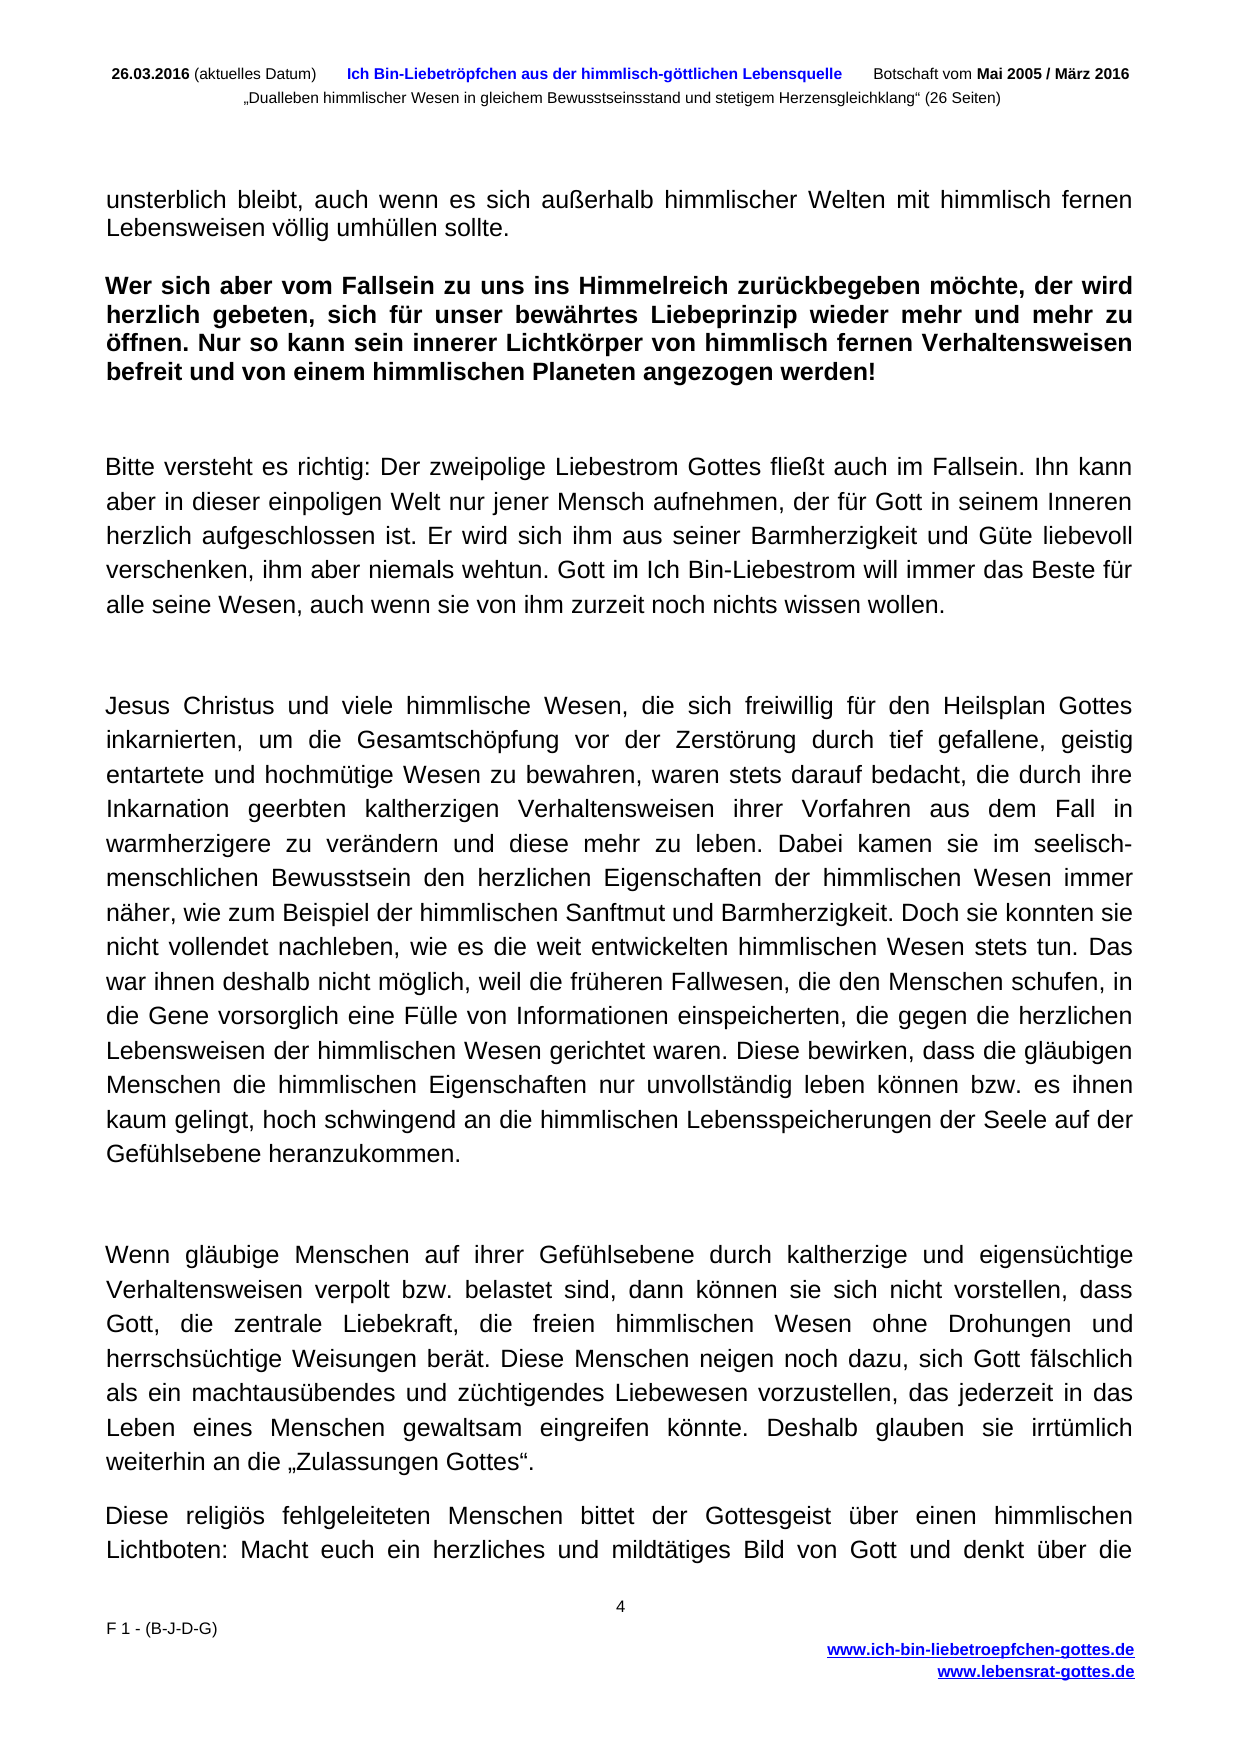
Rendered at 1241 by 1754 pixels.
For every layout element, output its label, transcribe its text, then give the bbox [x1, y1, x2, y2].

text Wenn gläubige Menschen auf ihrer Gefühlsebene durch kaltherzige und eigensüchtige Verhaltensweisen verpolt bzw. belastet sind, dann können sie sich nicht vorstellen, dass Gott, die zentrale Liebekraft, die freien himmlischen Wesen ohne Drohungen und herrschsüchtige Weisungen berät. Diese Menschen neigen noch dazu, sich Gott fälschlich als ein machtausübendes und züchtigendes Liebewesen vorzustellen, das jederzeit in das Leben eines Menschen gewaltsam eingreifen könnte. Deshalb glauben sie irrtümlich weiterhin an die „Zulassungen Gottes“. [105, 1240, 1134, 1476]
text Wer sich aber vom Fallsein zu uns ins Himmelreich zurückbegeben möchte, der wird herzlich gebeten, sich für unser bewährtes Liebeprinzip wieder mehr und mehr zu öffnen. Nur so kann sein innerer Lichtkörper von himmlisch fernen Verhaltensweisen befreit und von einem himmlischen Planeten angezogen werden! [105, 271, 1134, 386]
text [105, 1501, 1134, 1564]
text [105, 185, 1134, 242]
text Jesus Christus und viele himmlische Wesen, die sich freiwillig für den Heilsplan Gottes inkarnierten, um die Gesamtschöpfung vor der Zerstörung durch tief gefallene, geistig entartete und hochmütige Wesen zu bewahren, waren stets darauf bedacht, die durch ihre Inkarnation geerbten kaltherzigen Verhaltensweisen ihrer Vorfahren aus dem Fall in warmherzigere zu verändern und diese mehr zu leben. Dabei kamen sie im seelisch-menschlichen Bewusstsein den herzlichen Eigenschaften der himmlischen Wesen immer näher, wie zum Beispiel der himmlischen Sanftmut und Barmherzigkeit. Doch sie konnten sie nicht vollendet nachleben, wie es die weit entwickelten himmlischen Wesen stets tun. Das war ihnen deshalb nicht möglich, weil die früheren Fallwesen, die den Menschen schufen, in die Gene vorsorglich eine Fülle von Informationen einspeicherten, die gegen die herzlichen Lebensweisen der himmlischen Wesen gerichtet waren. Diese bewirken, dass die gläubigen Menschen die himmlischen Eigenschaften nur unvollständig leben können bzw. es ihnen kaum gelingt, hoch schwingend an die himmlischen Lebensspeicherungen der Seele auf der Gefühlsebene heranzukommen. [105, 691, 1134, 1168]
text Bitte versteht es richtig: Der zweipolige Liebestrom Gottes fließt auch im Fallsein. Ihn kann aber in dieser einpoligen Welt nur jener Mensch aufnehmen, der für Gott in seinem Inneren herzlich aufgeschlossen ist. Er wird sich ihm aus seiner Barmherzigkeit und Güte liebevoll verschenken, ihm aber niemals wehtun. Gott im Ich Bin-Liebestrom will immer das Beste für alle seine Wesen, auch wenn sie von ihm zurzeit noch nichts wissen wollen. [105, 452, 1134, 619]
